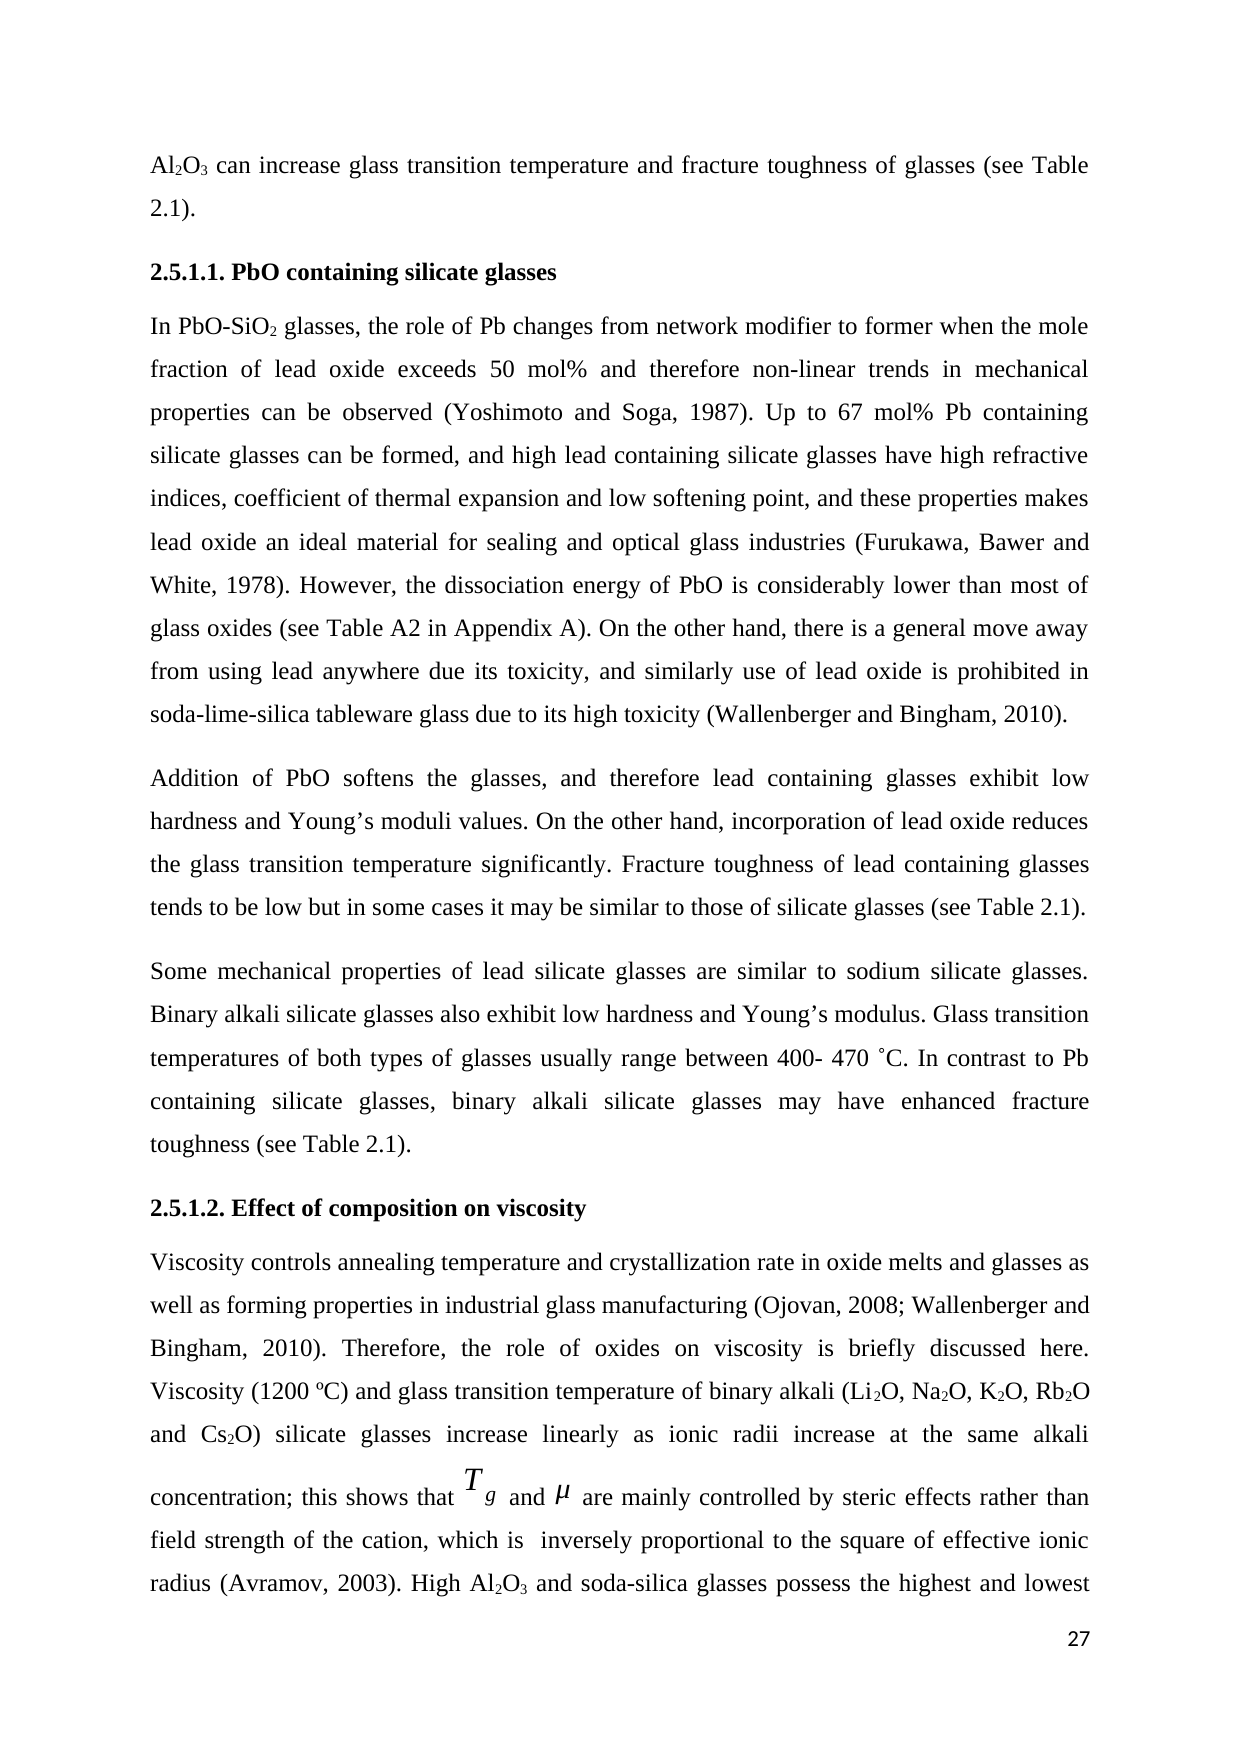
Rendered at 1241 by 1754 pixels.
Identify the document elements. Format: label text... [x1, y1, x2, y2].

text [150, 150, 1090, 222]
text In PbO-SiO2 glasses, the role of Pb changes from network modifier to former when the mole fraction of lead oxide exceeds 50 mol% and therefore non-linear trends in mechanical properties can be observed (Yoshimoto and Soga, 1987). Up to 67 mol% Pb containing silicate glasses can be formed, and high lead containing silicate glasses have high refractive indices, coefficient of thermal expansion and low softening point, and these properties makes lead oxide an ideal material for sealing and optical glass industries (Furukawa, Bawer and White, 1978). However, the dissociation energy of PbO is considerably lower than most of glass oxides (see Table A2 in Appendix A). On the other hand, there is a general move away from using lead anywhere due its toxicity, and similarly use of lead oxide is prohibited in soda-lime-silica tableware glass due to its high toxicity (Wallenberger and Bingham, 2010). [150, 311, 1090, 728]
subtitle 2.5.1.2. Effect of composition on viscosity [150, 1193, 1090, 1222]
subtitle 2.5.1.1. PbO containing silicate glasses [150, 257, 1090, 286]
text Addition of PbO softens the glasses, and therefore lead containing glasses exhibit low hardness and Young’s moduli values. On the other hand, incorporation of lead oxide reduces the glass transition temperature significantly. Fracture toughness of lead containing glasses tends to be low but in some cases it may be similar to those of silicate glasses (see Table 2.1). [150, 763, 1090, 921]
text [150, 1247, 1090, 1597]
text Some mechanical properties of lead silicate glasses are similar to sodium silicate glasses. Binary alkali silicate glasses also exhibit low hardness and Young’s modulus. Glass transition temperatures of both types of glasses usually range between 400- 470 ˚C. In contrast to Pb containing silicate glasses, binary alkali silicate glasses may have enhanced fracture toughness (see Table 2.1). [150, 956, 1090, 1158]
